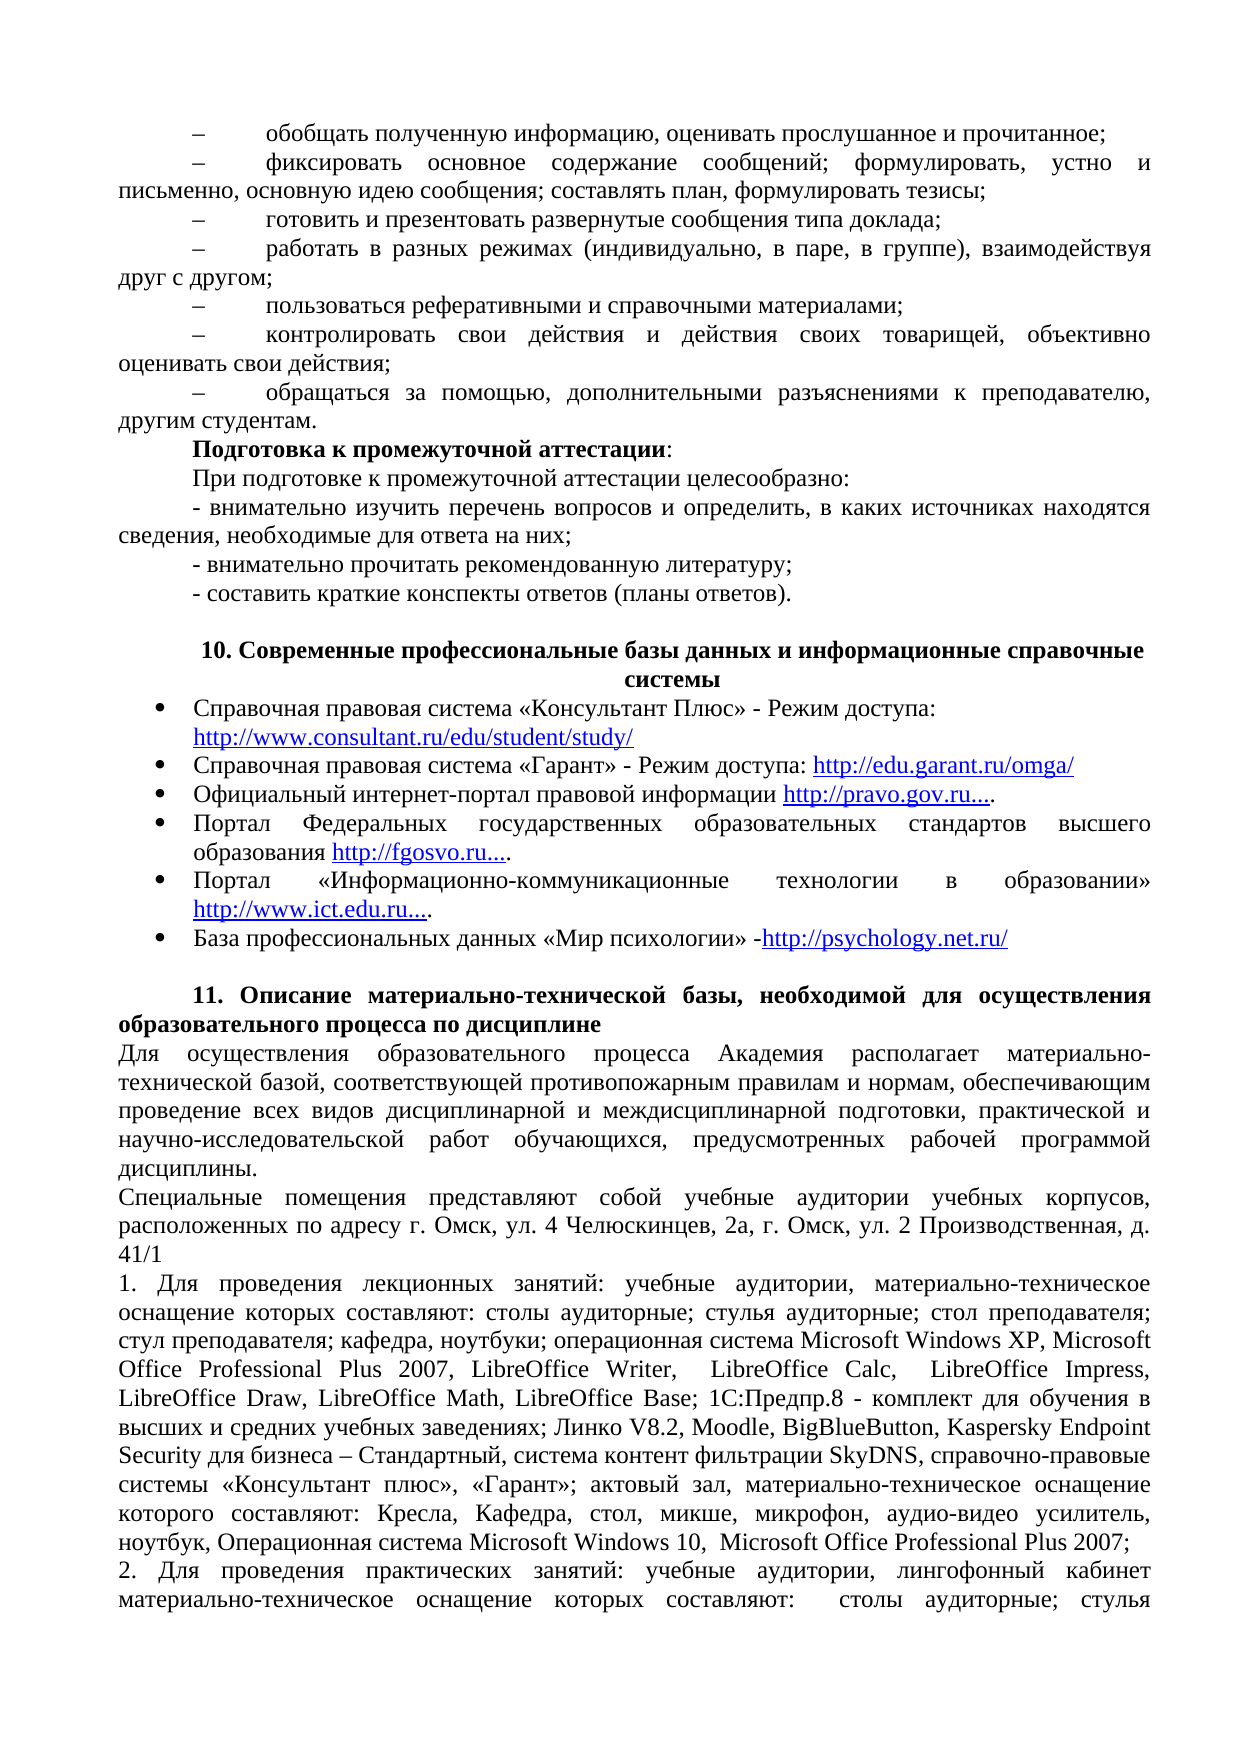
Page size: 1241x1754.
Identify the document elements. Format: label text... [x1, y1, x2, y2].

list пользоваться реферативными и справочными материалами; [118, 291, 1152, 319]
text Подготовка к промежуточной аттестации: [118, 434, 1152, 463]
text Для осуществления образовательного процесса Академия располагает материально-технической базой, соответствующей противопожарным правилам и нормам, обеспечивающим проведение всех видов дисциплинарной и междисциплинарной подготовки, практической и научно-исследовательской работ обучающихся, предусмотренных рабочей программой дисциплины. [118, 1038, 1152, 1182]
list Справочная правовая система «Консультант Плюс» - Режим доступа: http://www.consultant.ru/edu/student/study/ [156, 693, 1152, 751]
text - внимательно прочитать рекомендованную литературу; [118, 549, 1152, 578]
text При подготовке к промежуточной аттестации целесообразно: [118, 463, 1152, 492]
list Портал Федеральных государственных образовательных стандартов высшего образования http://fgosvo.ru.... [156, 808, 1152, 866]
list контролировать свои действия и действия своих товарищей, объективно оценивать свои действия; [118, 319, 1152, 377]
list База профессиональных данных «Мир психологии» -http://psychology.net.ru/ [156, 923, 1152, 952]
list Портал «Информационно-коммуникационные технологии в образовании» http://www.ict.edu.ru.... [156, 866, 1152, 923]
list готовить и презентовать развернутые сообщения типа доклада; [118, 204, 1152, 233]
text 11. Описание материально-технической базы, необходимой для осуществления образовательного процесса по дисциплине [118, 981, 1152, 1038]
text 10. Современные профессиональные базы данных и информационные справочные системы [193, 636, 1152, 693]
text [118, 1556, 1152, 1613]
list фиксировать основное содержание сообщений; формулировать, устно и письменно, основную идею сообщения; составлять план, формулировать тезисы; [118, 147, 1152, 204]
text - внимательно изучить перечень вопросов и определить, в каких источниках находятся сведения, необходимые для ответа на них; [118, 492, 1152, 549]
list Официальный интернет-портал правовой информации http://pravo.gov.ru.... [156, 779, 1152, 808]
list обобщать полученную информацию, оценивать прослушанное и прочитанное; [118, 118, 1152, 147]
text 1. Для проведения лекционных занятий: учебные аудитории, материально-техническое оснащение которых составляют: столы аудиторные; стулья аудиторные; стол преподавателя; стул преподавателя; кафедра, ноутбуки; операционная система Microsoft Windows XP, Microsoft Office Professional Plus 2007, LibreOffice Writer, LibreOffice Calc, LibreOffice Impress, LibreOffice Draw, LibreOffice Math, LibreOffice Base; 1С:Предпр.8 - комплект для обучения в высших и средних учебных заведениях; Линко V8.2, Moodle, BigBlueButton, Kaspersky Endpoint Security для бизнеса – Стандартный, система контент фильтрации SkyDNS, справочно-правовые системы «Консультант плюс», «Гарант»; актовый зал, материально-техническое оснащение которого составляют: Кресла, Кафедра, стол, микше, микрофон, аудио-видео усилитель, ноутбук, Операционная система Microsoft Windows 10, Microsoft Office Professional Plus 2007; [118, 1268, 1152, 1556]
text - составить краткие конспекты ответов (планы ответов). [118, 578, 1152, 607]
text Специальные помещения представляют собой учебные аудитории учебных корпусов, расположенных по адресу г. Омск, ул. 4 Челюскинцев, 2а, г. Омск, ул. 2 Производственная, д. 41/1 [118, 1182, 1152, 1268]
list обращаться за помощью, дополнительными разъяснениями к преподавателю, другим студентам. [118, 377, 1152, 434]
list Справочная правовая система «Гарант» - Режим доступа: http://edu.garant.ru/omga/ [156, 751, 1152, 779]
list работать в разных режимах (индивидуально, в паре, в группе), взаимодействуя друг с другом; [118, 233, 1152, 291]
